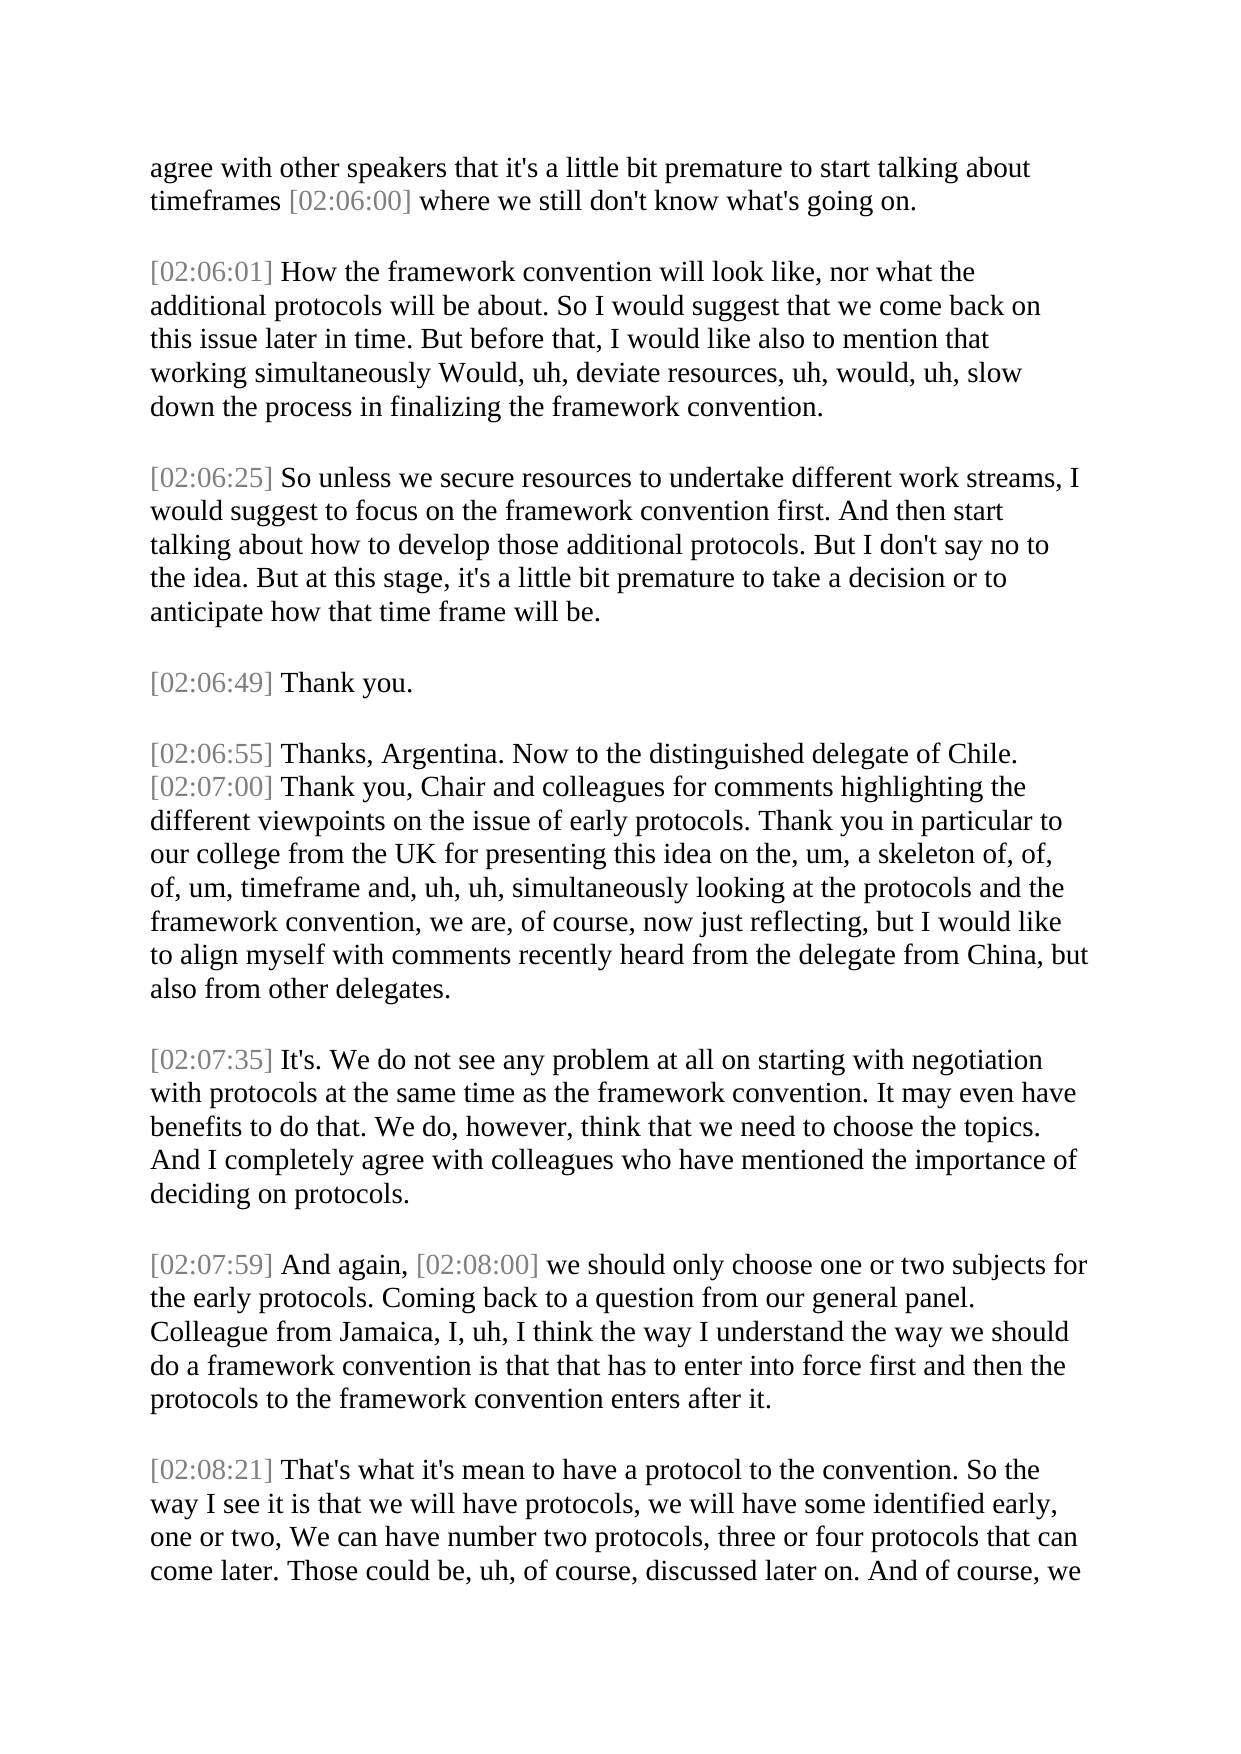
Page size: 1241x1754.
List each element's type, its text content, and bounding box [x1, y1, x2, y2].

text [02:06:55] Thanks, Argentina. Now to the distinguished delegate of Chile. [02:07:00] Thank you, Chair and colleagues for comments highlighting the different viewpoints on the issue of early protocols. Thank you in particular to our college from the UK for presenting this idea on the, um, a skeleton of, of, of, um, timeframe and, uh, uh, simultaneously looking at the protocols and the framework convention, we are, of course, now just reflecting, but I would like to align myself with comments recently heard from the delegate from China, but also from other delegates. [150, 736, 1090, 1004]
text [02:06:01] How the framework convention will look like, nor what the additional protocols will be about. So I would suggest that we come back on this issue later in time. But before that, I would like also to mention that working simultaneously Would, uh, deviate resources, uh, would, uh, slow down the process in finalizing the framework convention. [150, 254, 1090, 422]
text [150, 1452, 1090, 1586]
text [02:07:59] And again, [02:08:00] we should only choose one or two subjects for the early protocols. Coming back to a question from our general panel. Colleague from Jamaica, I, uh, I think the way I understand the way we should do a framework convention is that that has to enter into force first and then the protocols to the framework convention enters after it. [150, 1247, 1090, 1415]
text [02:06:25] So unless we secure resources to undertake different work streams, I would suggest to focus on the framework convention first. And then start talking about how to develop those additional protocols. But I don't say no to the idea. But at this stage, it's a little bit premature to take a decision or to anticipate how that time frame will be. [150, 460, 1090, 627]
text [150, 150, 1090, 217]
text [02:07:35] It's. We do not see any problem at all on starting with negotiation with protocols at the same time as the framework convention. It may even have benefits to do that. We do, however, think that we need to choose the topics. And I completely agree with colleagues who have mentioned the importance of deciding on protocols. [150, 1042, 1090, 1209]
text [02:06:49] Thank you. [150, 665, 1090, 698]
